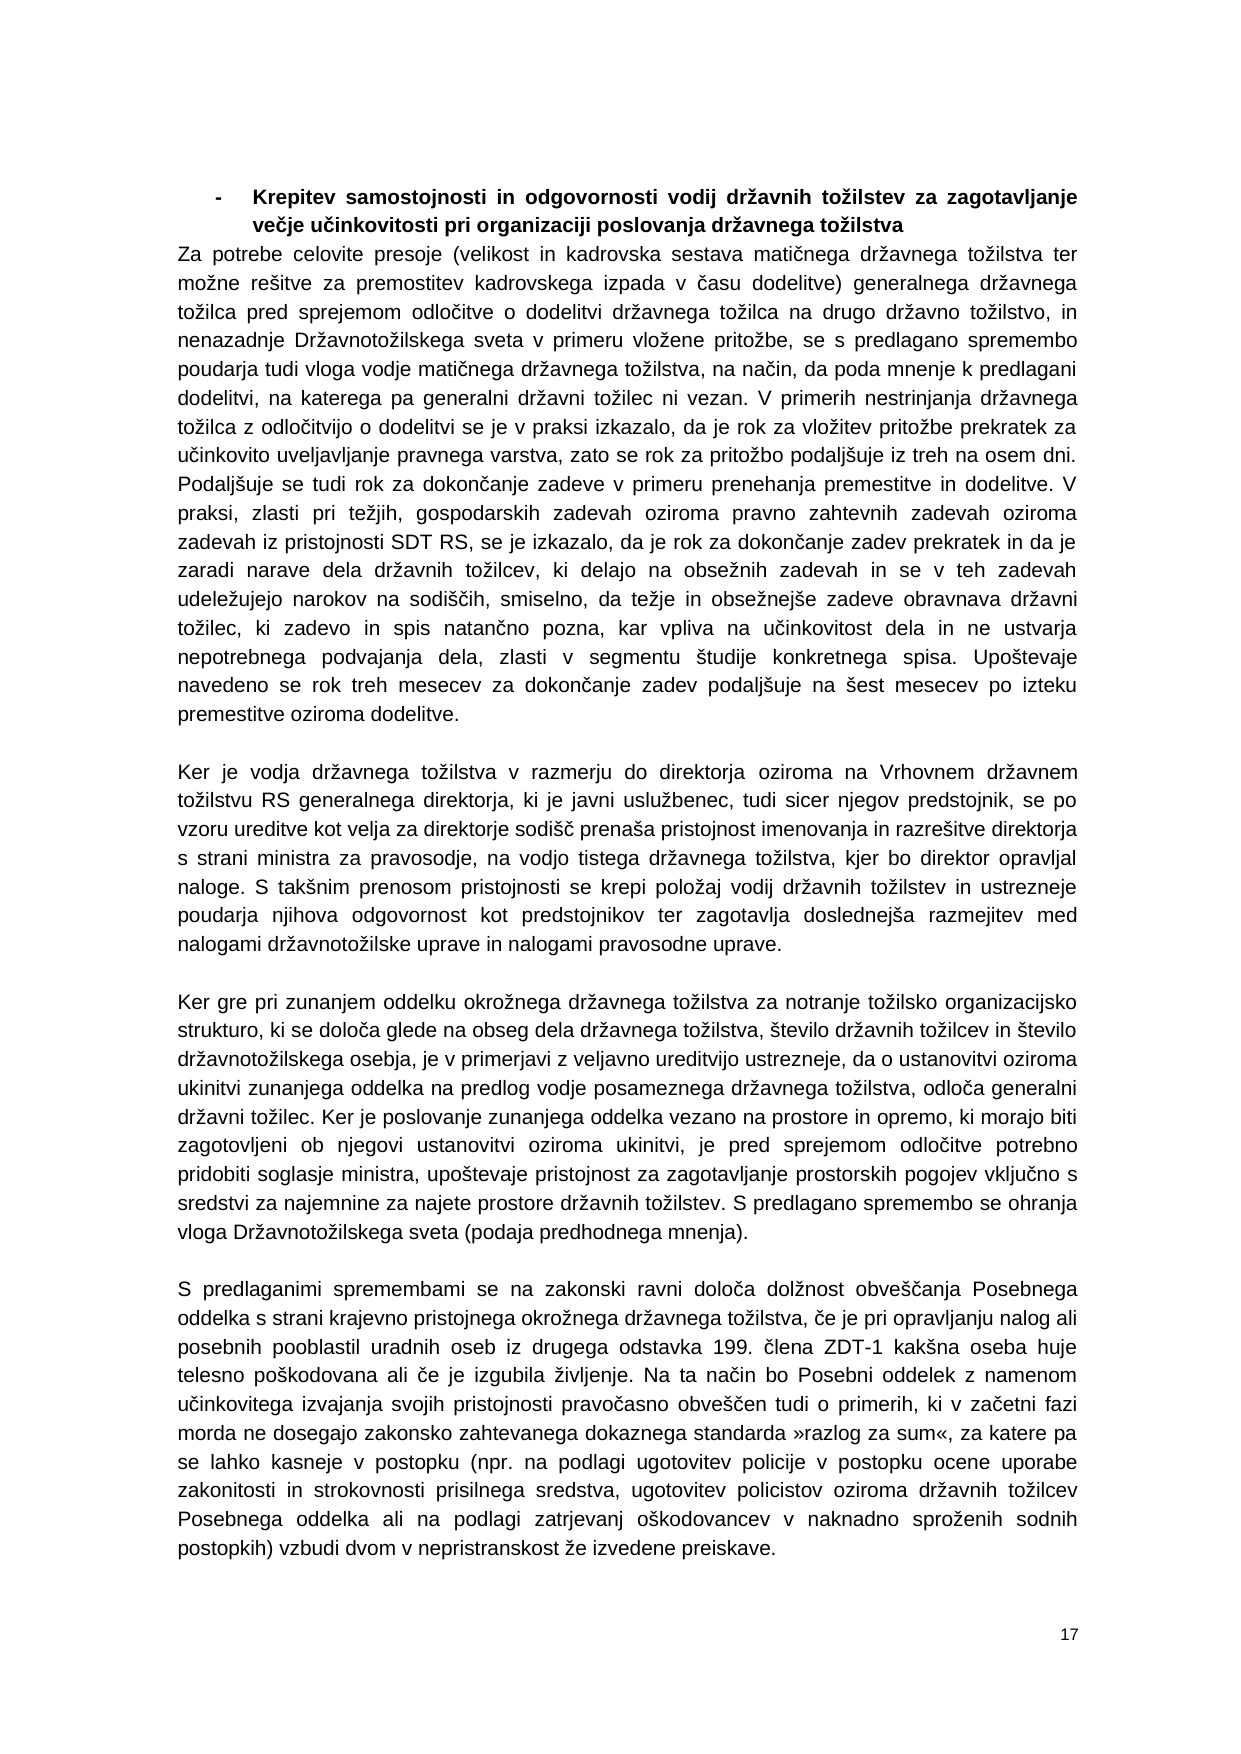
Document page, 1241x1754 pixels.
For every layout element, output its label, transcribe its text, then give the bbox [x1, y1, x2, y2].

text Ker je vodja državnega tožilstva v razmerju do direktorja oziroma na Vrhovnem državnem tožilstvu RS generalnega direktorja, ki je javni uslužbenec, tudi sicer njegov predstojnik, se po vzoru ureditve kot velja za direktorje sodišč prenaša pristojnost imenovanja in razrešitve direktorja s strani ministra za pravosodje, na vodjo tistega državnega tožilstva, kjer bo direktor opravljal naloge. S takšnim prenosom pristojnosti se krepi položaj vodij državnih tožilstev in ustrezneje poudarja njihova odgovornost kot predstojnikov ter zagotavlja doslednejša razmejitev med nalogami državnotožilske uprave in nalogami pravosodne uprave. [177, 759, 1078, 956]
text Za potrebe celovite presoje (velikost in kadrovska sestava matičnega državnega tožilstva ter možne rešitve za premostitev kadrovskega izpada v času dodelitve) generalnega državnega tožilca pred sprejemom odločitve o dodelitvi državnega tožilca na drugo državno tožilstvo, in nenazadnje Državnotožilskega sveta v primeru vložene pritožbe, se s predlagano spremembo poudarja tudi vloga vodje matičnega državnega tožilstva, na način, da poda mnenje k predlagani dodelitvi, na katerega pa generalni državni tožilec ni vezan. V primerih nestrinjanja državnega tožilca z odločitvijo o dodelitvi se je v praksi izkazalo, da je rok za vložitev pritožbe prekratek za učinkovito uveljavljanje pravnega varstva, zato se rok za pritožbo podaljšuje iz treh na osem dni. Podaljšuje se tudi rok za dokončanje zadeve v primeru prenehanja premestitve in dodelitve. V praksi, zlasti pri težjih, gospodarskih zadevah oziroma pravno zahtevnih zadevah oziroma zadevah iz pristojnosti SDT RS, se je izkazalo, da je rok za dokončanje zadev prekratek in da je zaradi narave dela državnih tožilcev, ki delajo na obsežnih zadevah in se v teh zadevah udeležujejo narokov na sodiščih, smiselno, da težje in obsežnejše zadeve obravnava državni tožilec, ki zadevo in spis natančno pozna, kar vpliva na učinkovitost dela in ne ustvarja nepotrebnega podvajanja dela, zlasti v segmentu študije konkretnega spisa. Upoštevaje navedeno se rok treh mesecev za dokončanje zadev podaljšuje na šest mesecev po izteku premestitve oziroma dodelitve. [177, 242, 1078, 726]
list Krepitev samostojnosti in odgovornosti vodij državnih tožilstev za zagotavljanje večje učinkovitosti pri organizaciji poslovanja državnega tožilstva [215, 184, 1078, 237]
text Ker gre pri zunanjem oddelku okrožnega državnega tožilstva za notranje tožilsko organizacijsko strukturo, ki se določa glede na obseg dela državnega tožilstva, število državnih tožilcev in število državnotožilskega osebja, je v primerjavi z veljavno ureditvijo ustrezneje, da o ustanovitvi oziroma ukinitvi zunanjega oddelka na predlog vodje posameznega državnega tožilstva, odloča generalni državni tožilec. Ker je poslovanje zunanjega oddelka vezano na prostore in opremo, ki morajo biti zagotovljeni ob njegovi ustanovitvi oziroma ukinitvi, je pred sprejemom odločitve potrebno pridobiti soglasje ministra, upoštevaje pristojnost za zagotavljanje prostorskih pogojev vključno s sredstvi za najemnine za najete prostore državnih tožilstev. S predlagano spremembo se ohranja vloga Državnotožilskega sveta (podaja predhodnega mnenja). [177, 989, 1078, 1243]
text S predlaganimi spremembami se na zakonski ravni določa dolžnost obveščanja Posebnega oddelka s strani krajevno pristojnega okrožnega državnega tožilstva, če je pri opravljanju nalog ali posebnih pooblastil uradnih oseb iz drugega odstavka 199. člena ZDT-1 kakšna oseba huje telesno poškodovana ali če je izgubila življenje. Na ta način bo Posebni oddelek z namenom učinkovitega izvajanja svojih pristojnosti pravočasno obveščen tudi o primerih, ki v začetni fazi morda ne dosegajo zakonsko zahtevanega dokaznega standarda »razlog za sum«, za katere pa se lahko kasneje v postopku (npr. na podlagi ugotovitev policije v postopku ocene uporabe zakonitosti in strokovnosti prisilnega sredstva, ugotovitev policistov oziroma državnih tožilcev Posebnega oddelka ali na podlagi zatrjevanj oškodovancev v naknadno sproženih sodnih postopkih) vzbudi dvom v nepristranskost že izvedene preiskave. [177, 1277, 1078, 1560]
